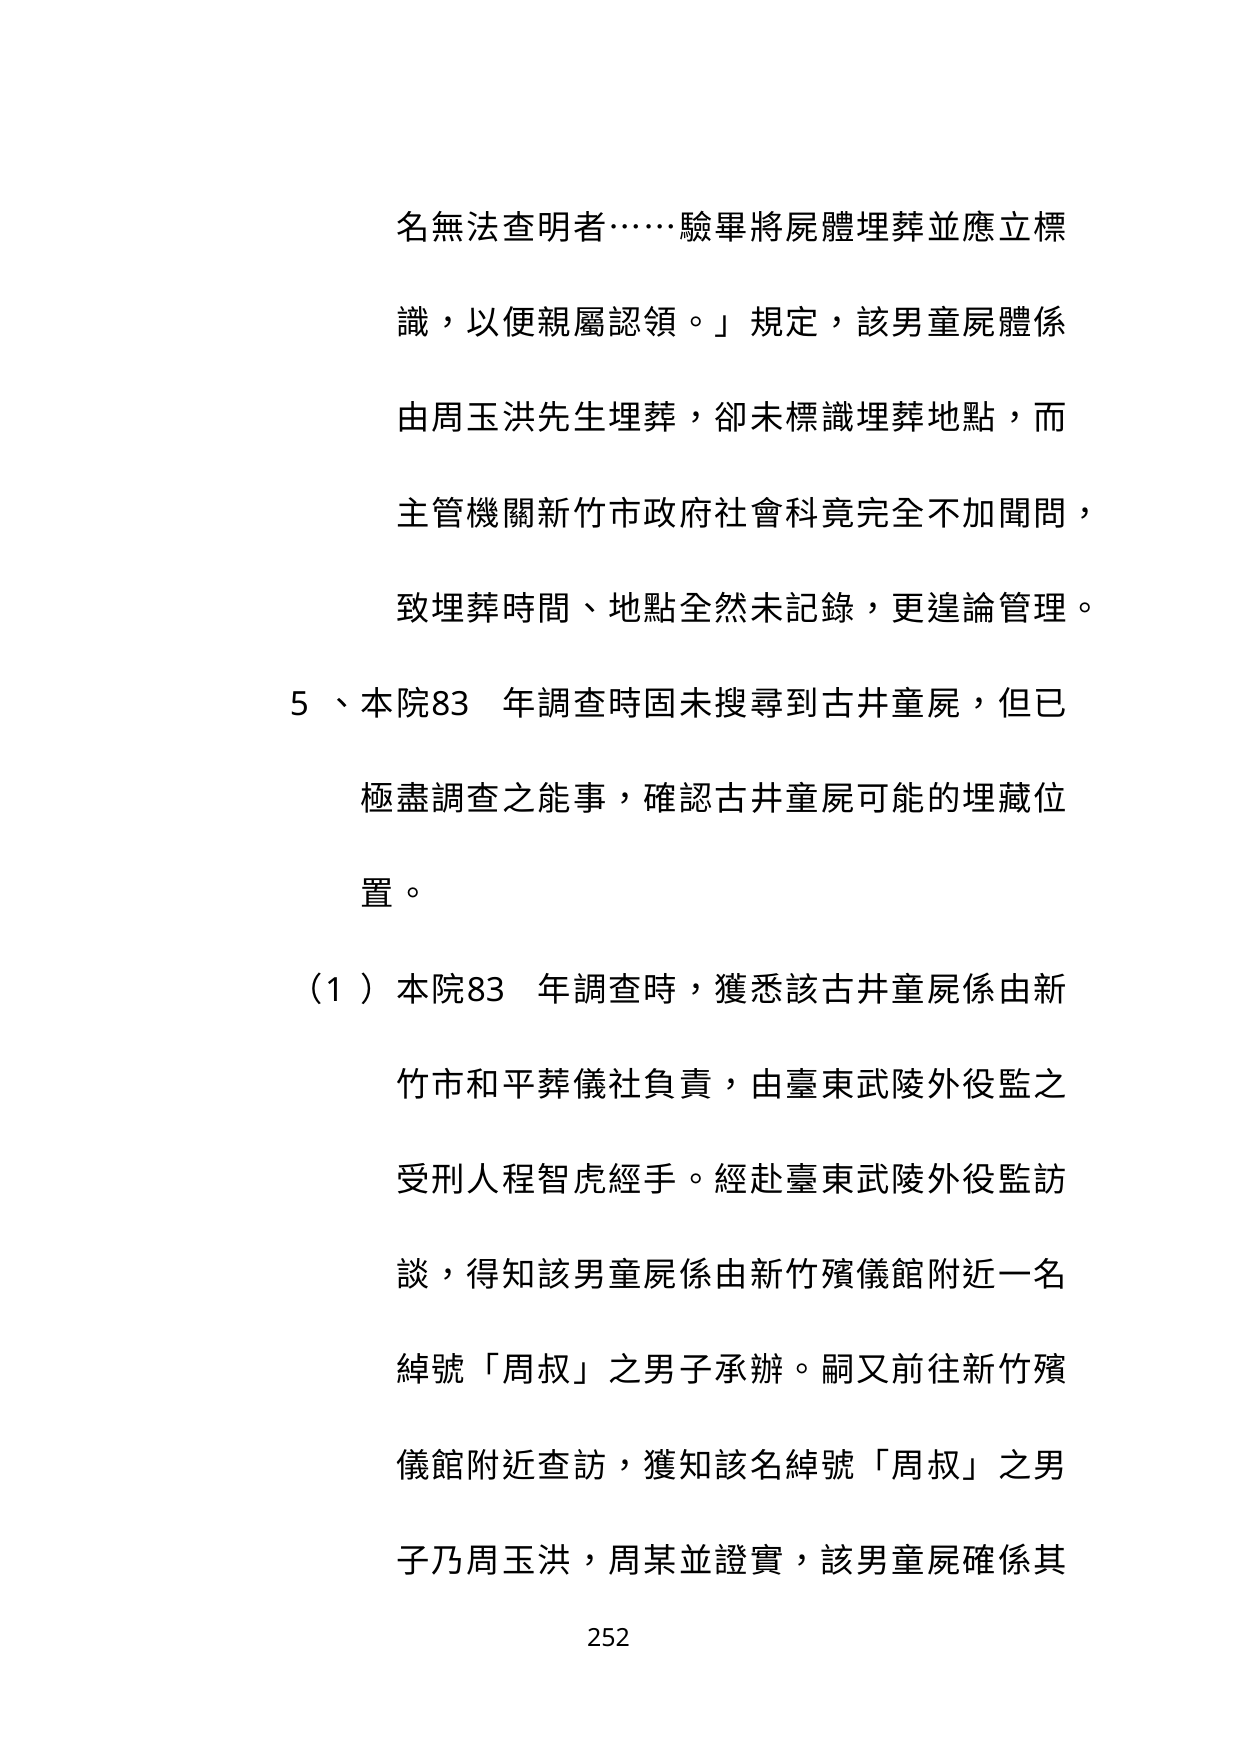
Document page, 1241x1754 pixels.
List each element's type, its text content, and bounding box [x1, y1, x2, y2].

subtitle 本院83年調查時固未搜尋到古井童屍，但已極盡調查之能事，確認古井童屍可能的埋藏位置。 [272, 653, 1069, 939]
